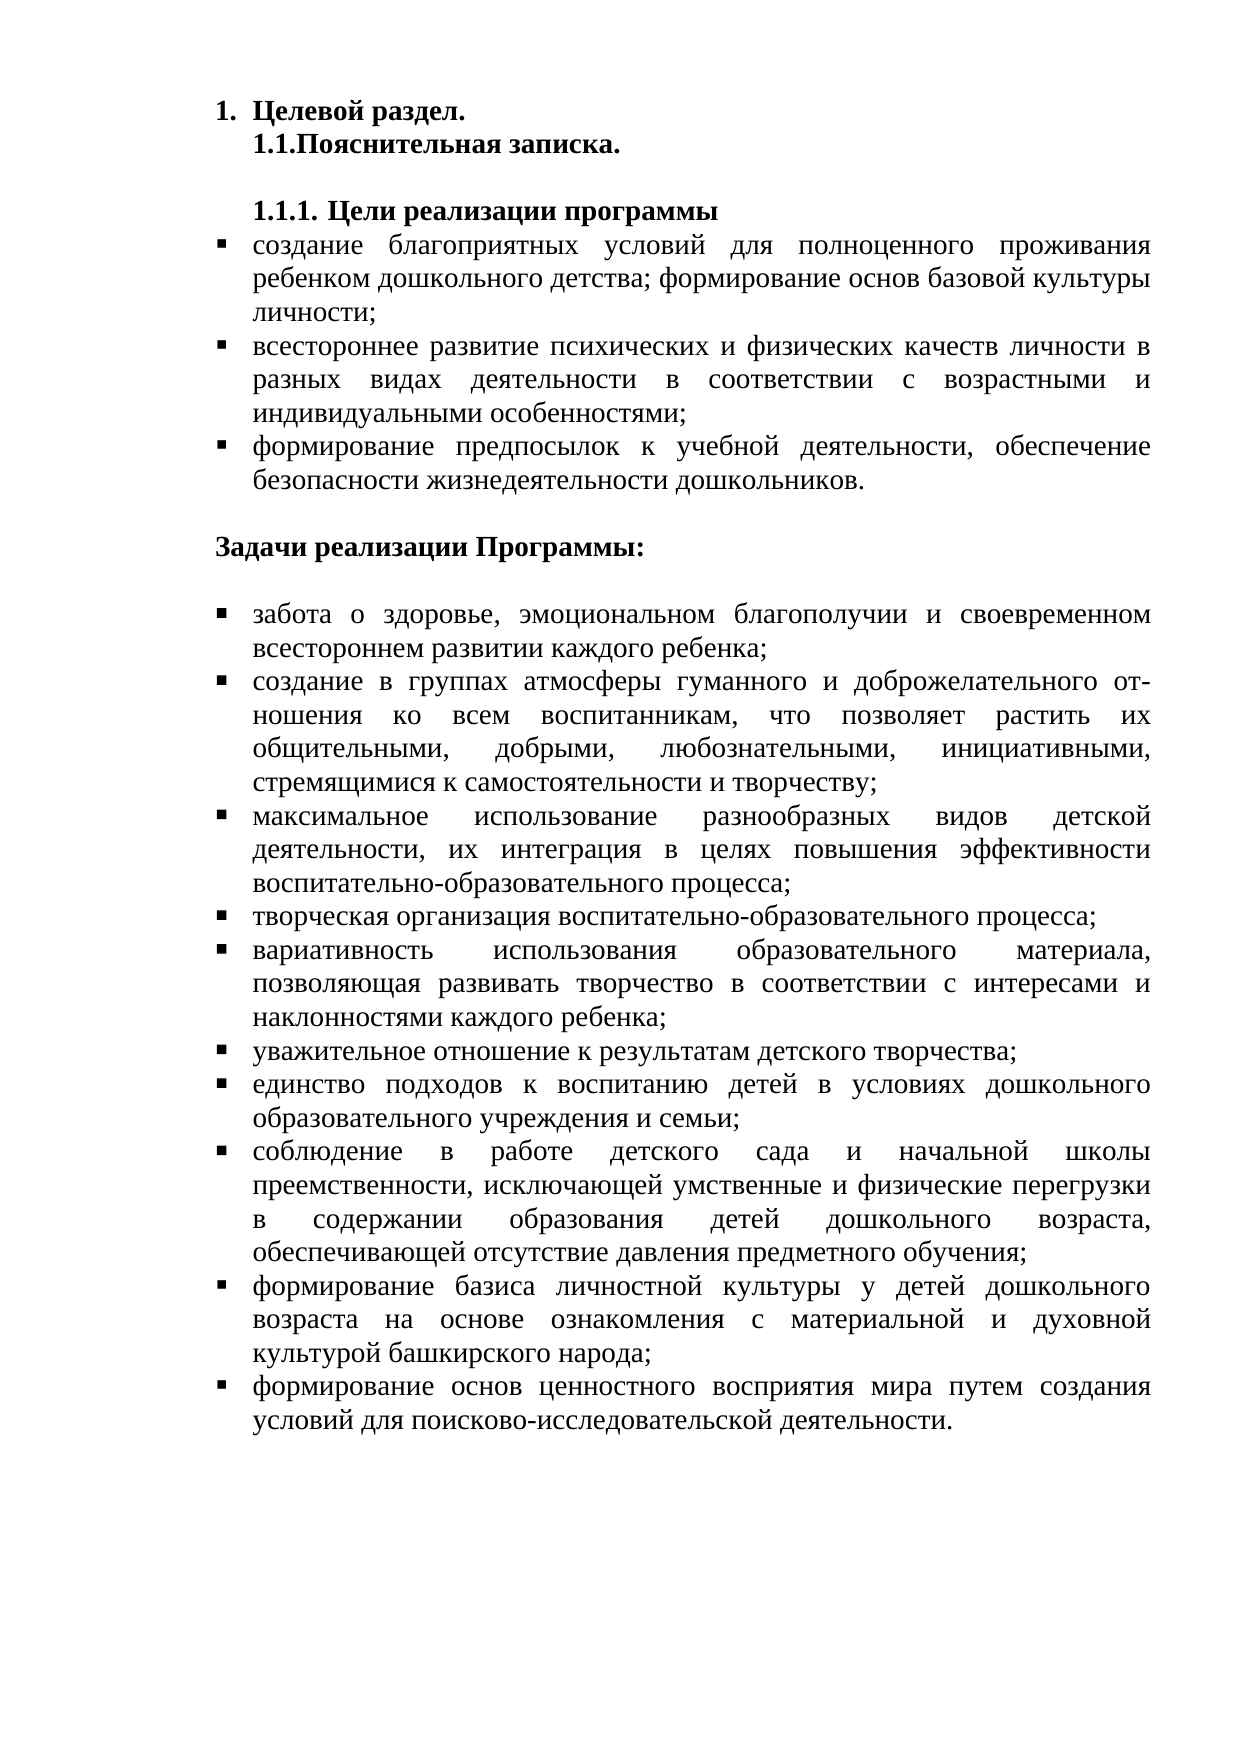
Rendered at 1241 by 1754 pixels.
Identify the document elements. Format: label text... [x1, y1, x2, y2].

text Задачи реализации Программы: [177, 529, 1152, 563]
list формирование базиса личностной культуры у детей дошкольного возраста на основе ознакомления с материальной и духовной культурой башкирского народа; [215, 1268, 1152, 1368]
list 1.1.Пояснительная записка. [252, 126, 1152, 160]
list единство подходов к воспитанию детей в условиях дошкольного образовательного учреждения и семьи; [215, 1066, 1152, 1133]
list Цели реализации программы [252, 193, 1152, 227]
list вариативность использования образовательного материала, позволяющая развивать творчество в соответствии с интересами и наклонностями каждого ребенка; [215, 932, 1152, 1033]
list творческая организация воспитательно-образовательного процесса; [215, 898, 1152, 932]
list уважительное отношение к результатам детского творчества; [215, 1033, 1152, 1066]
list соблюдение в работе детского сада и начальной школы преемственности, исключающей умственные и физические перегрузки в содержании образования детей дошкольного возраста, обеспечивающей отсутствие давления предметного обучения; [215, 1133, 1152, 1268]
list формирование основ ценностного восприятия мира путем создания условий для поисково-исследовательской деятельности. [215, 1368, 1152, 1436]
list Целевой раздел. [215, 93, 1152, 126]
list создание благоприятных условий для полноценного проживания ребенком дошкольного детства; формирование основ базовой культуры личности; [215, 227, 1152, 328]
list создание в группах атмосферы гуманного и доброжелательного от- ношения ко всем воспитанникам, что позволяет растить их общительными, добрыми, любознательными, инициативными, стремящимися к самостоятельности и творчеству; [215, 663, 1152, 798]
list всестороннее развитие психических и физических качеств личности в разных видах деятельности в соответствии с возрастными и индивидуальными особенностями; [215, 328, 1152, 428]
list забота о здоровье, эмоциональном благополучии и своевременном всестороннем развитии каждого ребенка; [215, 596, 1152, 663]
list максимальное использование разнообразных видов детской деятельности, их интеграция в целях повышения эффективности воспитательно-образовательного процесса; [215, 798, 1152, 898]
list формирование предпосылок к учебной деятельности, обеспечение безопасности жизнедеятельности дошкольников. [215, 428, 1152, 496]
